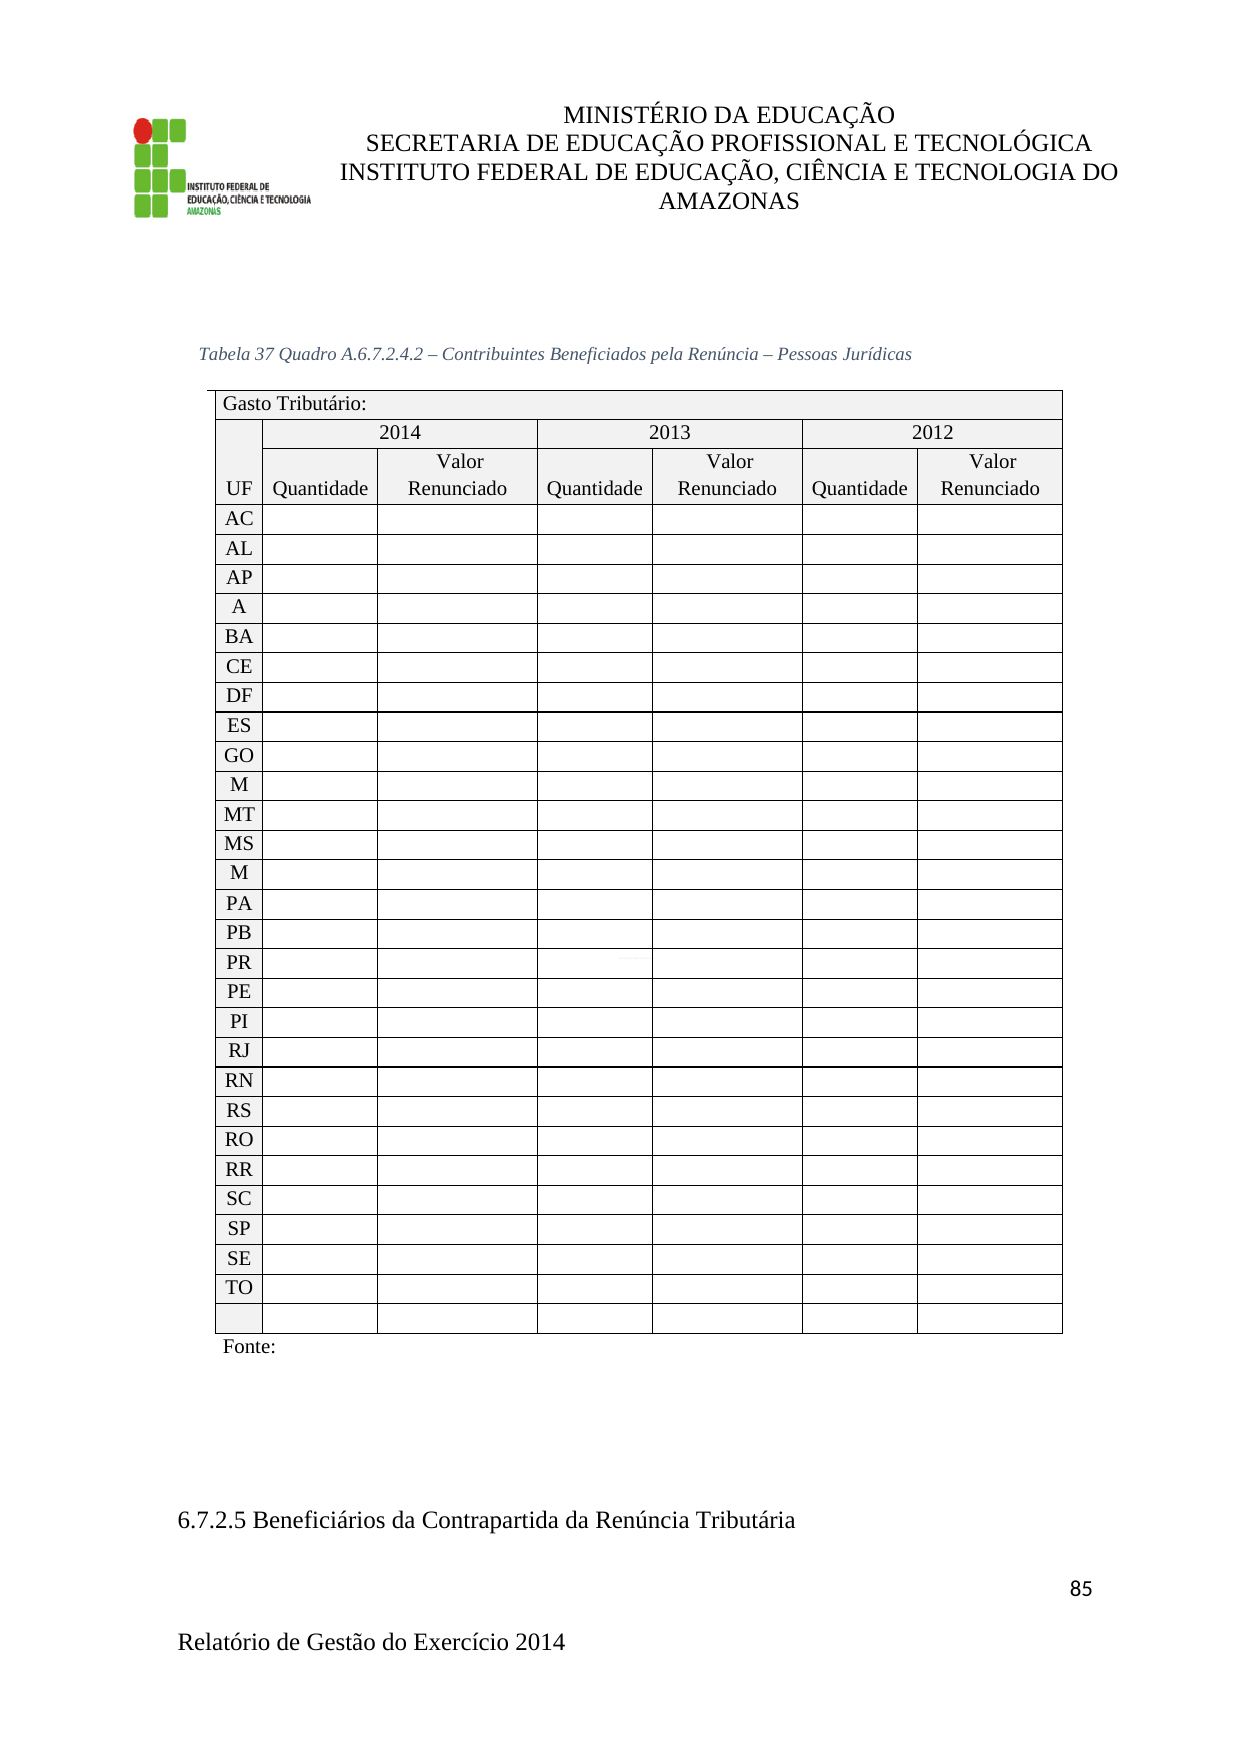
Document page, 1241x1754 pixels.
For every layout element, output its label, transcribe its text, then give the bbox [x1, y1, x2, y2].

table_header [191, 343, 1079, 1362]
list 6.7.2.5 Beneficiários da Contrapartida da Renúncia Tributária [177, 1505, 1093, 1534]
picture [129, 112, 315, 227]
